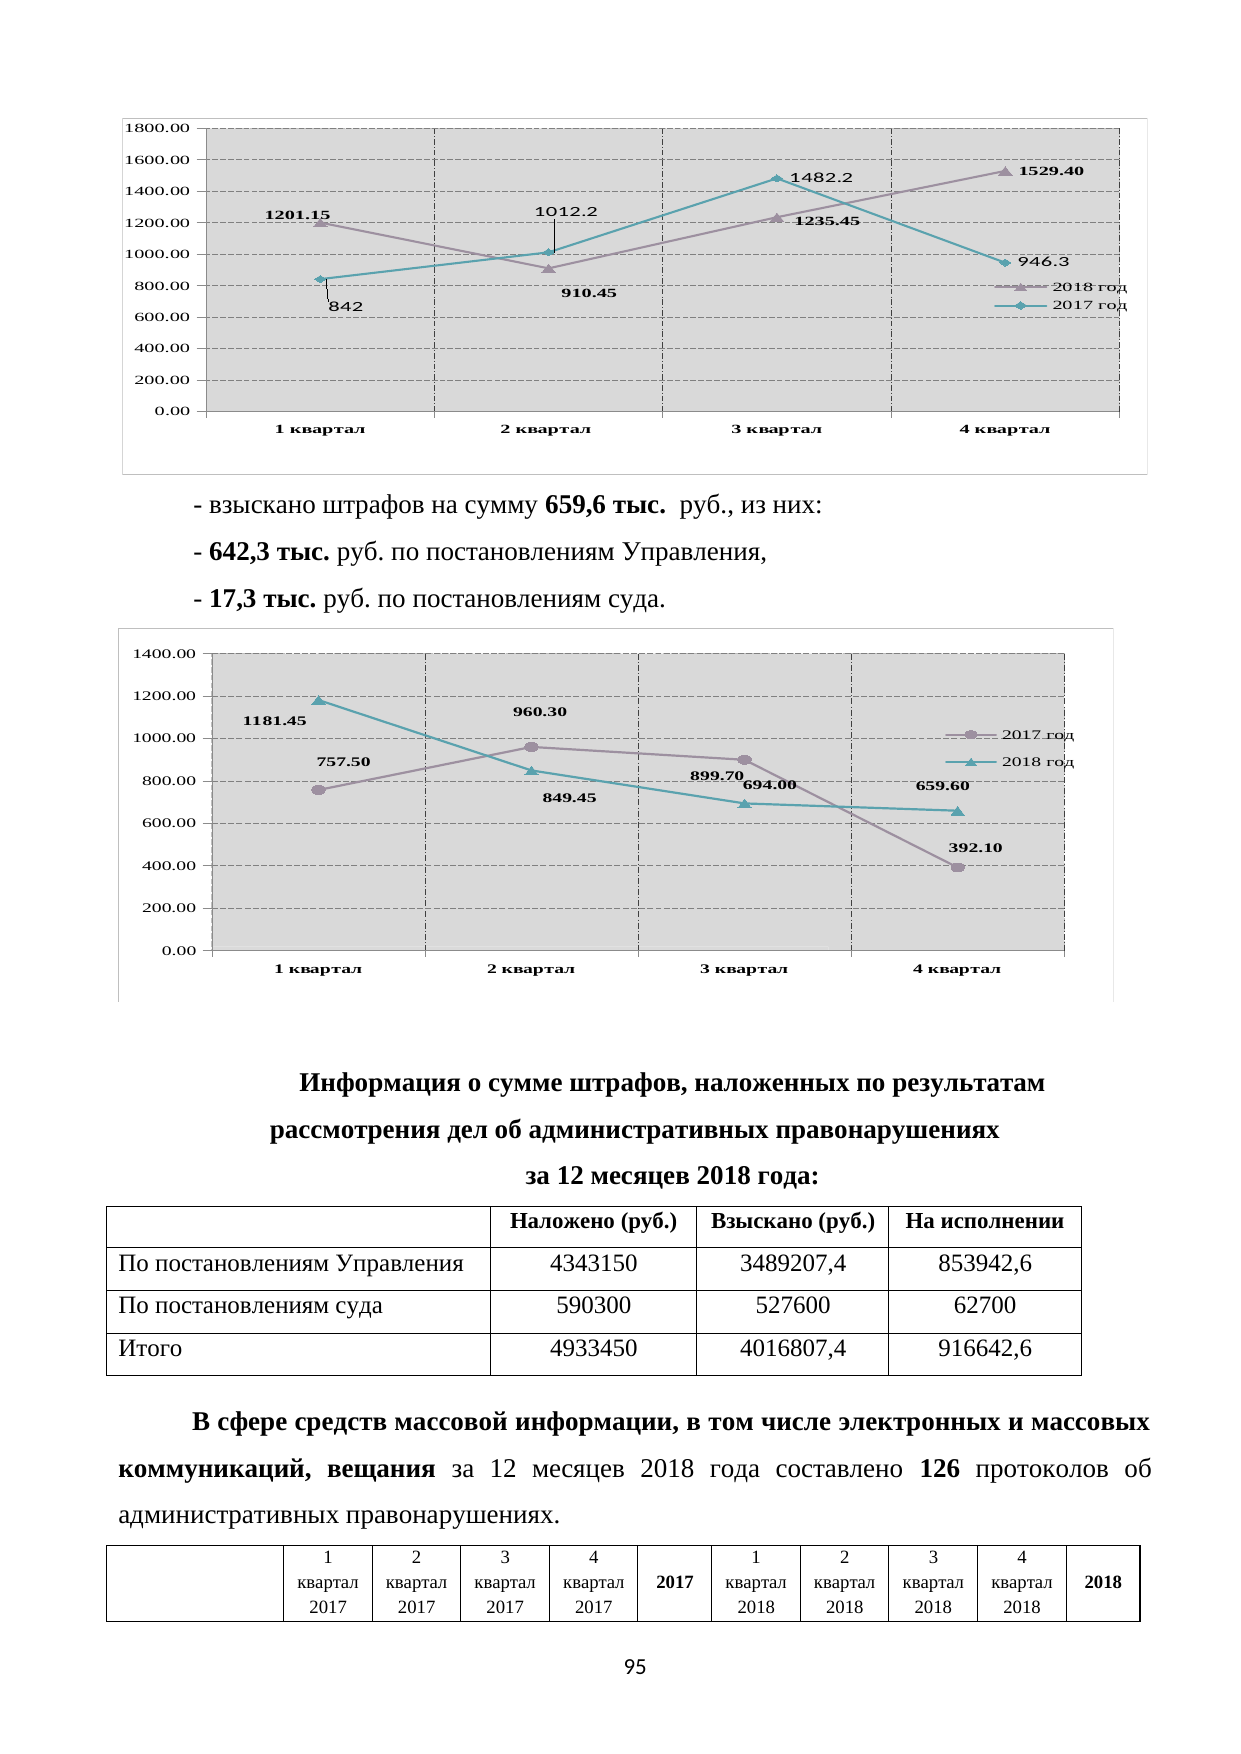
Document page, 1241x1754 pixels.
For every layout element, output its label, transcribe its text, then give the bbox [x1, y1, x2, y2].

text В сфере средств массовой информации, в том числе электронных и массовых коммуникаций, вещания за 12 месяцев 2018 года составлено 126 протоколов об административных правонарушениях. [118, 1405, 1152, 1529]
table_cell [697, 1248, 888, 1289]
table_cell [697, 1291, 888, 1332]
text - взыскано штрафов на сумму 659,6 тыс. руб., из них: [118, 488, 1152, 519]
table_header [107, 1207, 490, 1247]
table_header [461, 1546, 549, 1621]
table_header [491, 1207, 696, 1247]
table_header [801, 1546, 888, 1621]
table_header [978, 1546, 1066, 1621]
text - 642,3 тыс. руб. по постановлениям Управления, [118, 535, 1152, 566]
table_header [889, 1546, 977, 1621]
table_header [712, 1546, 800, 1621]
text Информация о сумме штрафов, наложенных по результатам рассмотрения дел об административных правонарушениях [118, 1066, 1152, 1144]
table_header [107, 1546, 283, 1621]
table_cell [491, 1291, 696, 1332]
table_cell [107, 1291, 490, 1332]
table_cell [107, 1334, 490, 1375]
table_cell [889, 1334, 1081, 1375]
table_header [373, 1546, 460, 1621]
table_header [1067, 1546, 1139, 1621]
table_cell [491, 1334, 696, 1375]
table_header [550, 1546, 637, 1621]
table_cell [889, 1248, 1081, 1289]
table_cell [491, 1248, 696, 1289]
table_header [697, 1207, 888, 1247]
text за 12 месяцев 2018 года: [118, 1159, 1152, 1191]
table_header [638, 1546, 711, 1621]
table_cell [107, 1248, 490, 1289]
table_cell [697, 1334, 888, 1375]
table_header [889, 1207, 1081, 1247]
text - 17,3 тыс. руб. по постановлениям суда. [118, 582, 1152, 613]
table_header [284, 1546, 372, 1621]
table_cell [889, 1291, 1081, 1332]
